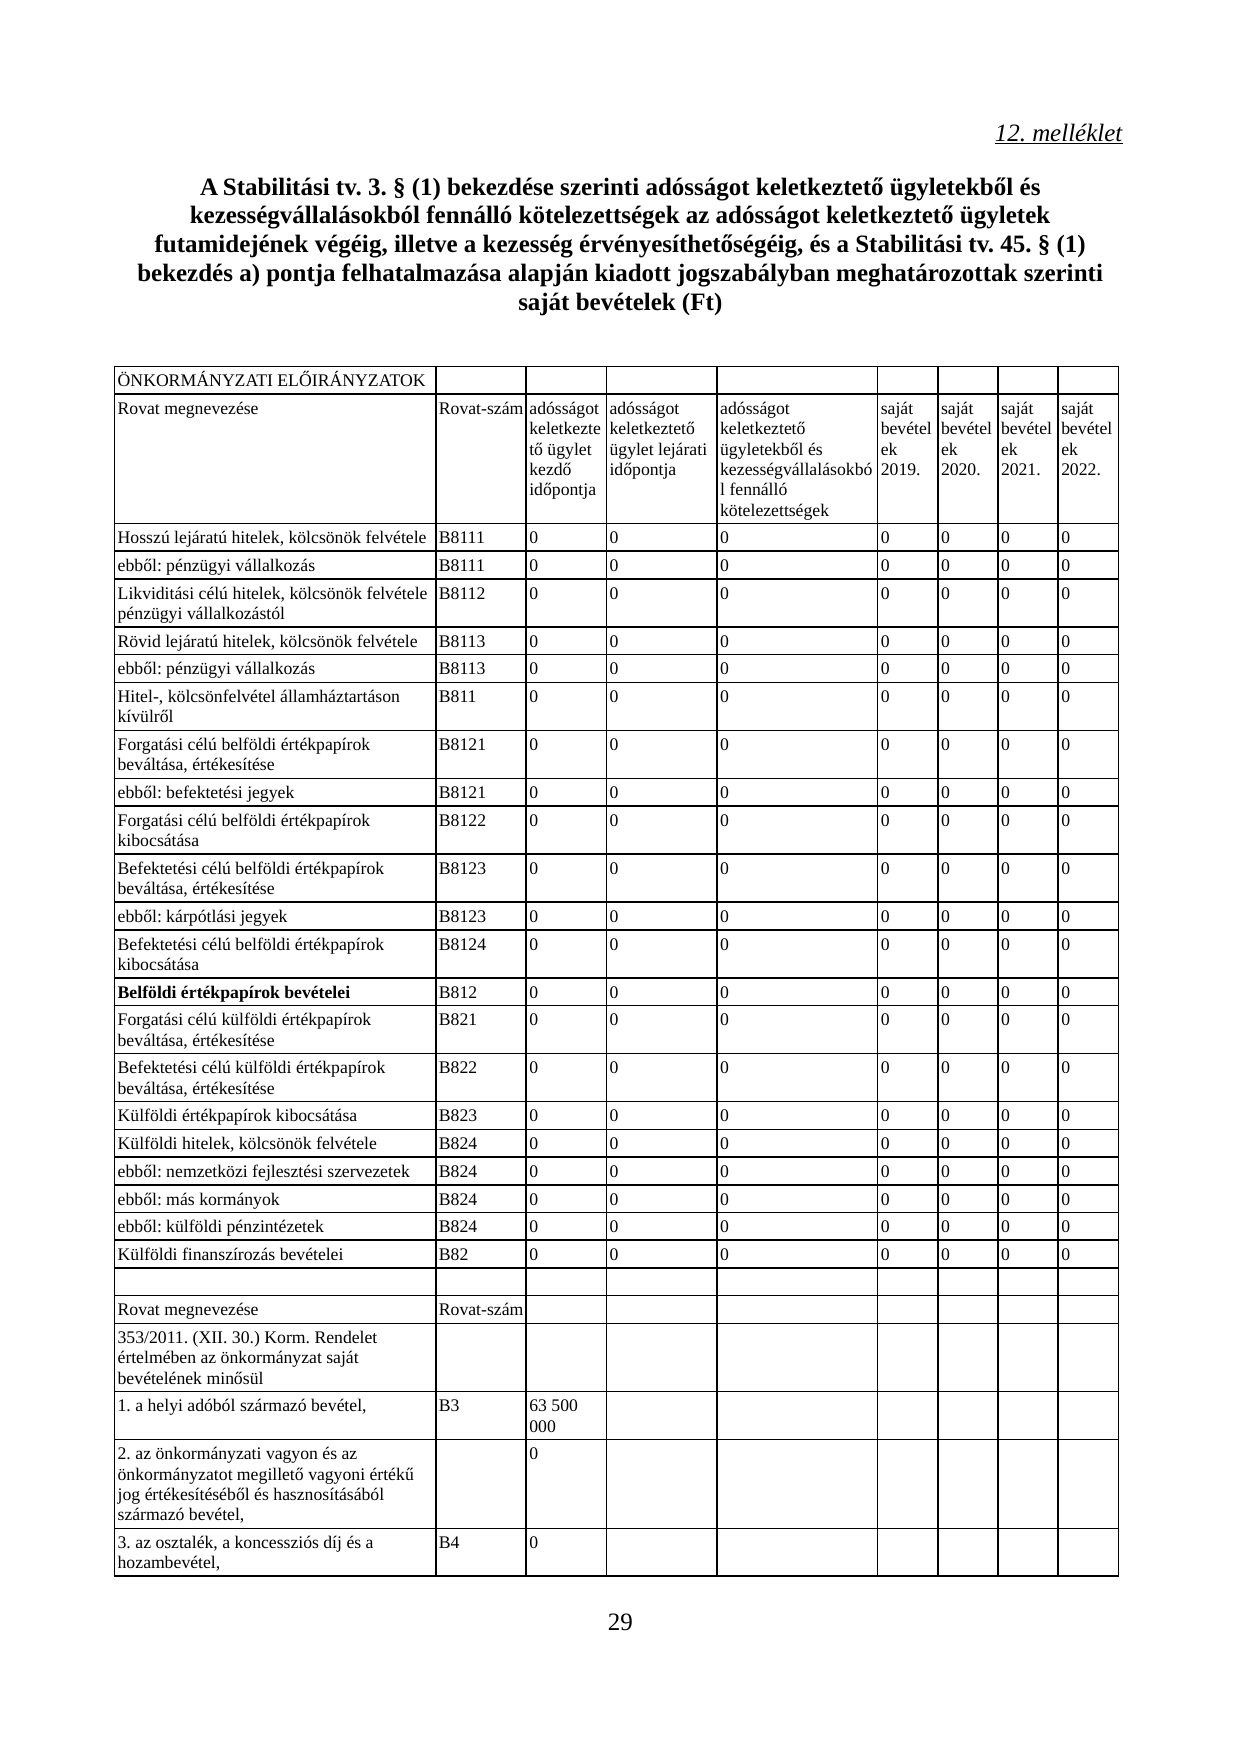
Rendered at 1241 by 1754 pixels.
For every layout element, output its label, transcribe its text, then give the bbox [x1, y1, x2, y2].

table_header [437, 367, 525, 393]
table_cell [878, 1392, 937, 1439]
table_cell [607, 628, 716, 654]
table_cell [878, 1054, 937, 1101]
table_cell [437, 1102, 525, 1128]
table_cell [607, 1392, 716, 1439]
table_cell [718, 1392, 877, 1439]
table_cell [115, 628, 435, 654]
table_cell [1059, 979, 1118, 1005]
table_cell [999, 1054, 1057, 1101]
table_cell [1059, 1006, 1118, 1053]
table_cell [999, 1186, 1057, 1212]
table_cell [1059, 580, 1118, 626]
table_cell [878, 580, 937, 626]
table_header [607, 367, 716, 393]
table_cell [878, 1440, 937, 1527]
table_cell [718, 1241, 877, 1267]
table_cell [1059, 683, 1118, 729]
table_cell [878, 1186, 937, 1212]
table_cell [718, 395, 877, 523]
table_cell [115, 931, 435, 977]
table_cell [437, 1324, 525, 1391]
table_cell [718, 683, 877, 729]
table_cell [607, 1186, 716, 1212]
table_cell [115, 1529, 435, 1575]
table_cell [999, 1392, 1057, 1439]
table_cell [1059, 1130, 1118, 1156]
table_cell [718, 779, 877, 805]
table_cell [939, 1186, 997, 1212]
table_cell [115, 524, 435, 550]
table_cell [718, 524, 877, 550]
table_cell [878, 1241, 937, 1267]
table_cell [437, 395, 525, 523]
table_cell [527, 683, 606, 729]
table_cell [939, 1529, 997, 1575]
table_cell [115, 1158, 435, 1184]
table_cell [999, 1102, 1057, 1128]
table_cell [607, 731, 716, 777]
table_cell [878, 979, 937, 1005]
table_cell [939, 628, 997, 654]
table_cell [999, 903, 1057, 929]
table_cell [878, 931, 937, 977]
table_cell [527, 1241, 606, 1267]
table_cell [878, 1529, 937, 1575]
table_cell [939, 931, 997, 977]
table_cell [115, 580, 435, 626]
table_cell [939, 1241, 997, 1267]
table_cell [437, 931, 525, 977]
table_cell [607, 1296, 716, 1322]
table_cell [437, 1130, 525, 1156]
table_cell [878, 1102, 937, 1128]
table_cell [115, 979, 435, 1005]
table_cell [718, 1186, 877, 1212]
text A Stabilitási tv. 3. § (1) bekezdése szerinti adósságot keletkeztető ügyletekből és kezességvállalásokból fennálló kötelezettségek az adósságot keletkeztető ügyletek futamidejének végéig, illetve a kezesség érvényesíthetőségéig, és a Stabilitási tv. 45. § (1) bekezdés a) pontja felhatalmazása alapján kiadott jogszabályban meghatározottak szerinti saját bevételek (Ft) [118, 172, 1122, 316]
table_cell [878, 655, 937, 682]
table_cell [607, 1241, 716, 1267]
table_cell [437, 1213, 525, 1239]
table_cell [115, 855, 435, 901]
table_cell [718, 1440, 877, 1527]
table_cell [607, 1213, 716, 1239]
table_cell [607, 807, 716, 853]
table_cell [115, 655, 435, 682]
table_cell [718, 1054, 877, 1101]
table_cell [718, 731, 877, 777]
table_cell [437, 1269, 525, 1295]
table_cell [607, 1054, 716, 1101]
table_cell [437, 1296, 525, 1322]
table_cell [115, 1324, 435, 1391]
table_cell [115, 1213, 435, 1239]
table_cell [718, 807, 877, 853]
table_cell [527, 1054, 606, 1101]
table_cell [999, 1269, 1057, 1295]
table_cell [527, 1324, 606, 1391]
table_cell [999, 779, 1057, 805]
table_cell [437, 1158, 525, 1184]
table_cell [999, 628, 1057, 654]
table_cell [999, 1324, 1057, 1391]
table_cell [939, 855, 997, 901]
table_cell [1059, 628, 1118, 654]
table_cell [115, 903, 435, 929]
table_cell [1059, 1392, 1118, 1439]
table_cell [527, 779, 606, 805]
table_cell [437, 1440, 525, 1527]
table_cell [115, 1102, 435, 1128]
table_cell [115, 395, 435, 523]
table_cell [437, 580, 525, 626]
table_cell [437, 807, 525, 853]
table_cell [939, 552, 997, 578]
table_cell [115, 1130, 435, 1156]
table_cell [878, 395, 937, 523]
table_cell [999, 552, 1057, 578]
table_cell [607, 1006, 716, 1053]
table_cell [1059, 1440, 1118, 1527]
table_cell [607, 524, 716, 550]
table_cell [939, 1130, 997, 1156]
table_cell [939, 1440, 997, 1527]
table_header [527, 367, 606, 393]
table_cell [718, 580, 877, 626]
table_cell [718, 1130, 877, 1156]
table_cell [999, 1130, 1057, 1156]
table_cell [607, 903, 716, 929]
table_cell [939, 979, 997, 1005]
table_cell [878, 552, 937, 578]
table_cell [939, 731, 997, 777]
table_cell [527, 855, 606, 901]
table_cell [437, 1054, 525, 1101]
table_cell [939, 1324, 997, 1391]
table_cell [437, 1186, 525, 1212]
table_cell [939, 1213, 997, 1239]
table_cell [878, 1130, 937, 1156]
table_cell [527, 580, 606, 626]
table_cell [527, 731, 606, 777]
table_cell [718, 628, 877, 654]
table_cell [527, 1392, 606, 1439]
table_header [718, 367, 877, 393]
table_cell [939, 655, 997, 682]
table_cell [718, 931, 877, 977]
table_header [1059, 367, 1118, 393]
text 12. melléklet [118, 118, 1122, 147]
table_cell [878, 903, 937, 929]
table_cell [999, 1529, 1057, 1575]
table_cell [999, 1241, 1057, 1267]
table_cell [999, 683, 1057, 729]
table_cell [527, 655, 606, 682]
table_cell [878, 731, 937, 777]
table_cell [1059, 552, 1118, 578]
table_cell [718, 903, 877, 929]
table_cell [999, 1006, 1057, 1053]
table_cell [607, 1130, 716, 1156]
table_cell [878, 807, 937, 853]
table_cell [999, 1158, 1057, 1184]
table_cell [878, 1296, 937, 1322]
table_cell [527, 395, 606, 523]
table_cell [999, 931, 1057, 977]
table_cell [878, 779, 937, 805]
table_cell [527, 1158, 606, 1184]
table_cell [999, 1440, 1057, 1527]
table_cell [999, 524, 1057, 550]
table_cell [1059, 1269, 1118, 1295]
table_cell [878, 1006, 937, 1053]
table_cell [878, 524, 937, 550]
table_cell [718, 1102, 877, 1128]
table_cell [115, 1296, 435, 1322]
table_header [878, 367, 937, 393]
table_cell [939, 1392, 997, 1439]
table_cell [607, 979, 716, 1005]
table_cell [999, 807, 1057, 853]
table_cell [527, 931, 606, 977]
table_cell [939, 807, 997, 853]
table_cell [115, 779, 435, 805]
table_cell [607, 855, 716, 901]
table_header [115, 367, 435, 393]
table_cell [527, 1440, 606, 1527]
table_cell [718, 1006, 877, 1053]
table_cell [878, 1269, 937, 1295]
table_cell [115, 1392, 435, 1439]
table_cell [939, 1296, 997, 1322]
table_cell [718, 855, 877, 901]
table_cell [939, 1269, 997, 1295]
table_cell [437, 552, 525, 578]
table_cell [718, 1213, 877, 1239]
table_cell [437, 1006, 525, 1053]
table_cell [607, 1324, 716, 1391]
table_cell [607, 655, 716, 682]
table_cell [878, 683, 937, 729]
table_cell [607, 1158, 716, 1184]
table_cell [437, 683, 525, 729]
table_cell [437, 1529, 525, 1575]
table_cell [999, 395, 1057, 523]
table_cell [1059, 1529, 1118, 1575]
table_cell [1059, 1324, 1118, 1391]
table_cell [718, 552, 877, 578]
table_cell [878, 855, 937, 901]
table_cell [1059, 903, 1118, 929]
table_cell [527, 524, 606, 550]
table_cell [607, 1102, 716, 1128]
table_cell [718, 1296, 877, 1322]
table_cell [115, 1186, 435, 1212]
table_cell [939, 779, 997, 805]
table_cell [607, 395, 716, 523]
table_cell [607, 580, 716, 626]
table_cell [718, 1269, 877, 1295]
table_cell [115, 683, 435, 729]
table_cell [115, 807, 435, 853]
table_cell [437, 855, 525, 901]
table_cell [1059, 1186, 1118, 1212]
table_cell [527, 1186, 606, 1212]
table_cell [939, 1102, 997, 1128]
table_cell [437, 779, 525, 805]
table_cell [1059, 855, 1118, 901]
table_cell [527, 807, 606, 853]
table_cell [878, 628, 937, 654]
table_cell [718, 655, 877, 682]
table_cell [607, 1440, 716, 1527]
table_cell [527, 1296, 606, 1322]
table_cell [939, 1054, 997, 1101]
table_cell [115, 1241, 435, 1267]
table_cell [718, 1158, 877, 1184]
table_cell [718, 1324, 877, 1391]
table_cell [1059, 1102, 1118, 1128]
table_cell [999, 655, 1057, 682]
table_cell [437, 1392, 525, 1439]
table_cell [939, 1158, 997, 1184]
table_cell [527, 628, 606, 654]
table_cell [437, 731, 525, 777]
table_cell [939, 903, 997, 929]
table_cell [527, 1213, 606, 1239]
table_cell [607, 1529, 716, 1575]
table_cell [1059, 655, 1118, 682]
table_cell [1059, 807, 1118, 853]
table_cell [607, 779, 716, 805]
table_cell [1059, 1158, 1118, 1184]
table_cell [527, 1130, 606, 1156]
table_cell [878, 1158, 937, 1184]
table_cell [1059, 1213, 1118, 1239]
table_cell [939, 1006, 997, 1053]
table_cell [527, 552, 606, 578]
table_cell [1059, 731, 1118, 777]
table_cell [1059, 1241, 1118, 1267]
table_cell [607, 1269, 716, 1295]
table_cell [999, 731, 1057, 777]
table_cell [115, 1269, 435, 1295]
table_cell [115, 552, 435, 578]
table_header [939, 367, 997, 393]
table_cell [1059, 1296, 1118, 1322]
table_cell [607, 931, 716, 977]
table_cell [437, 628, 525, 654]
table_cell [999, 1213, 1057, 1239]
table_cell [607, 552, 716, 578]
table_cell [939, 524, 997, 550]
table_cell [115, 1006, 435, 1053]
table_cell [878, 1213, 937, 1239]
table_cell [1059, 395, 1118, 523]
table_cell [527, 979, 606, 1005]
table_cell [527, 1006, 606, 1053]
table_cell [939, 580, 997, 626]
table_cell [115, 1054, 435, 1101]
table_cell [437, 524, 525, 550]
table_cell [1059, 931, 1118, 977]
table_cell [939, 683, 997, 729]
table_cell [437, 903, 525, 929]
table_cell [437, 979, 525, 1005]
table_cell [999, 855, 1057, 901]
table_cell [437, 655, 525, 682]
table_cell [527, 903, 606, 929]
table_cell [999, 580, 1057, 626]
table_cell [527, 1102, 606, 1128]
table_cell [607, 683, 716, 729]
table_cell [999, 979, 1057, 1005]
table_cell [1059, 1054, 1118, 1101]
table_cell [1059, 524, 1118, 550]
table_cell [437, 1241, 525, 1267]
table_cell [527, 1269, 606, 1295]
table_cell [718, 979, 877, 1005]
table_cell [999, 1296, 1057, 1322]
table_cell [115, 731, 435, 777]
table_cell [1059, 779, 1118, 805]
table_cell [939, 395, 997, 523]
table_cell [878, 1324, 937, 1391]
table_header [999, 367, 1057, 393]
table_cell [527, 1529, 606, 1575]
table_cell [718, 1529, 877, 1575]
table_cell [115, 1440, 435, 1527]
